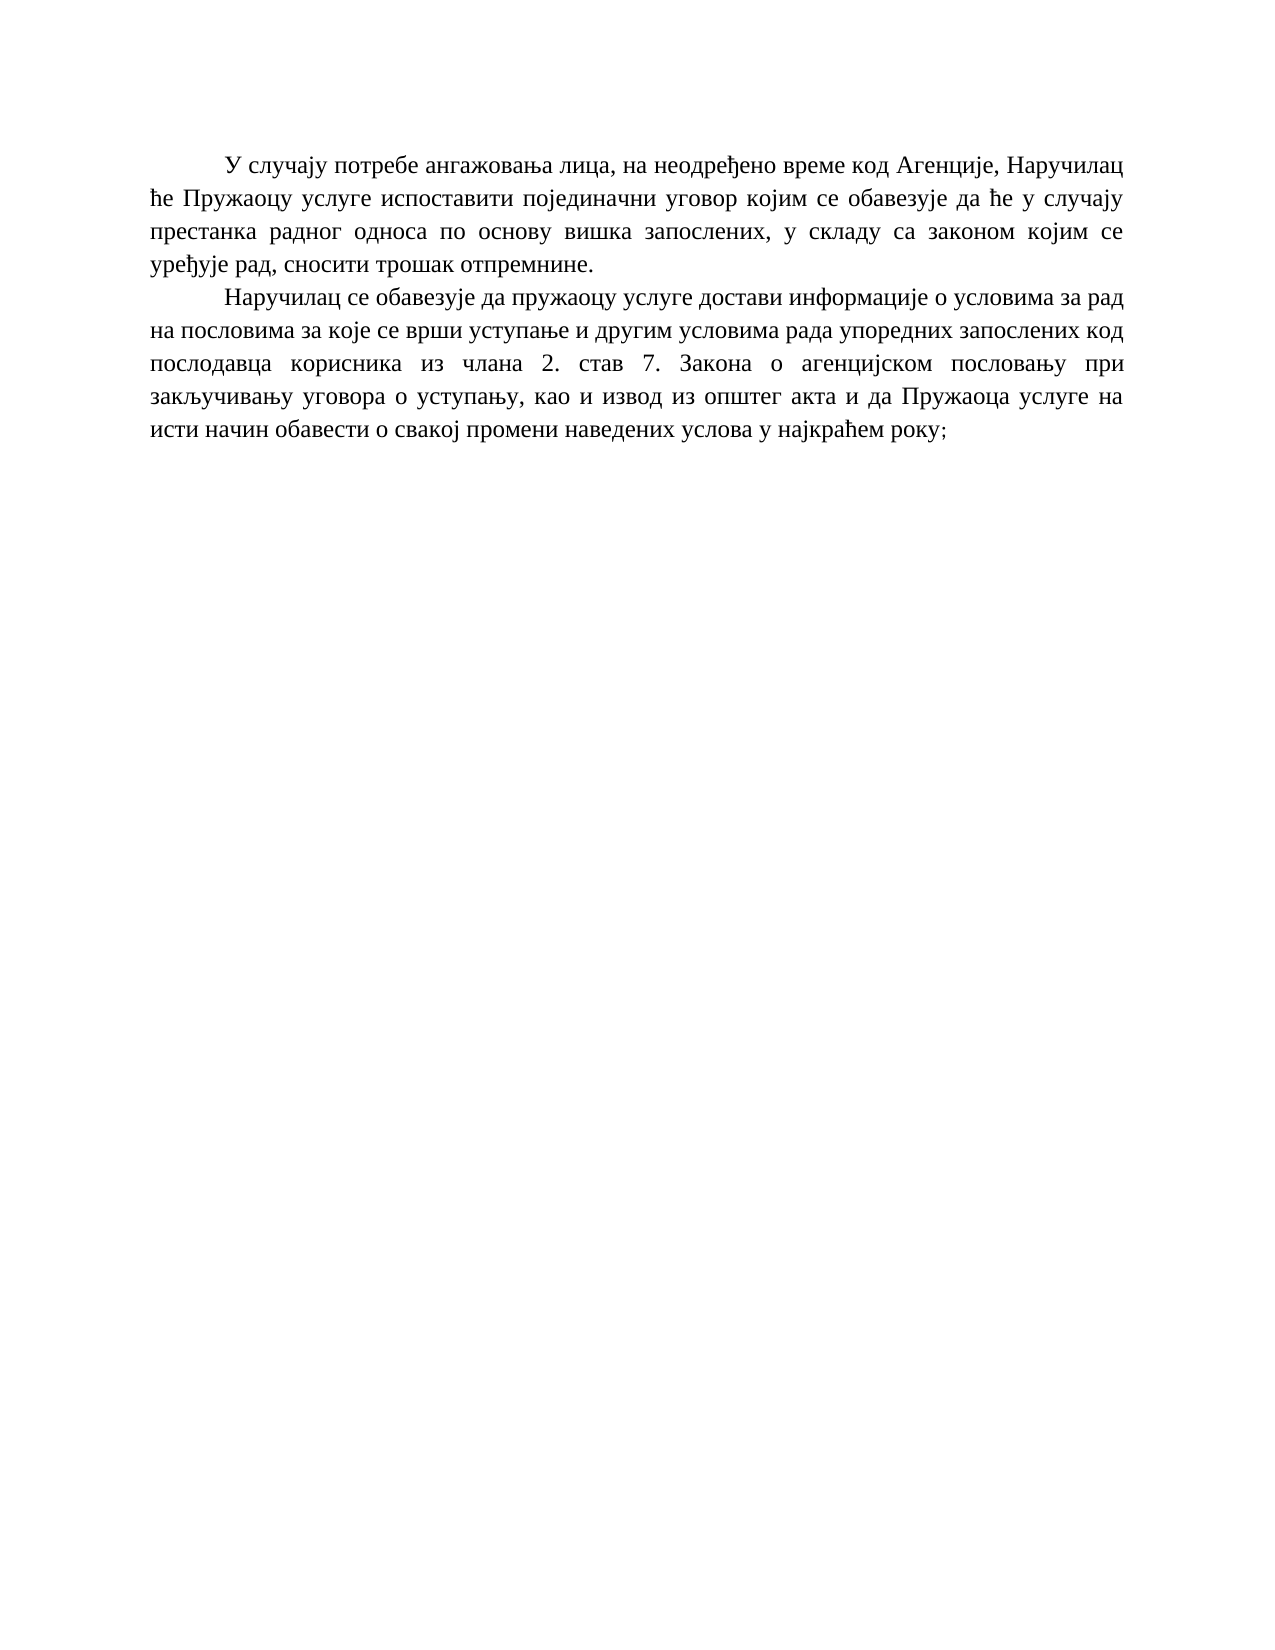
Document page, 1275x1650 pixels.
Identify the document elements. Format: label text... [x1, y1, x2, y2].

text У случају потребе ангажовања лица, на неодређено време код Агенције, Наручилац ће Пружаоцу услуге испоставити појединачни уговор којим се обавезује да ће у случају престанка радног односа по основу вишка запослених, у складу са законом којим се уређује рад, сносити трошак отпремнине. [150, 245, 1125, 278]
text У случају потребе ангажовања лица, на неодређено време код Агенције, Наручилац ће Пружаоцу услуге испоставити појединачни уговор којим се обавезује да ће у случају престанка радног односа по основу вишка запослених, у складу са законом којим се уређује рад, сносити трошак отпремнине. [150, 150, 1125, 183]
text Наручилац се обавезује да пружаоцу услуге достави информације о условима за рад на пословима за које се врши уступање и другим условима рада упоредних запослених код послодавца корисника из члана 2. став 7. Закона о агенцијском пословању при закључивању уговора о уступању, као и извод из општег акта и да Пружаоца услуге на исти начин обавести о свакој промени наведених услова у најкраћем року; [150, 282, 1125, 443]
